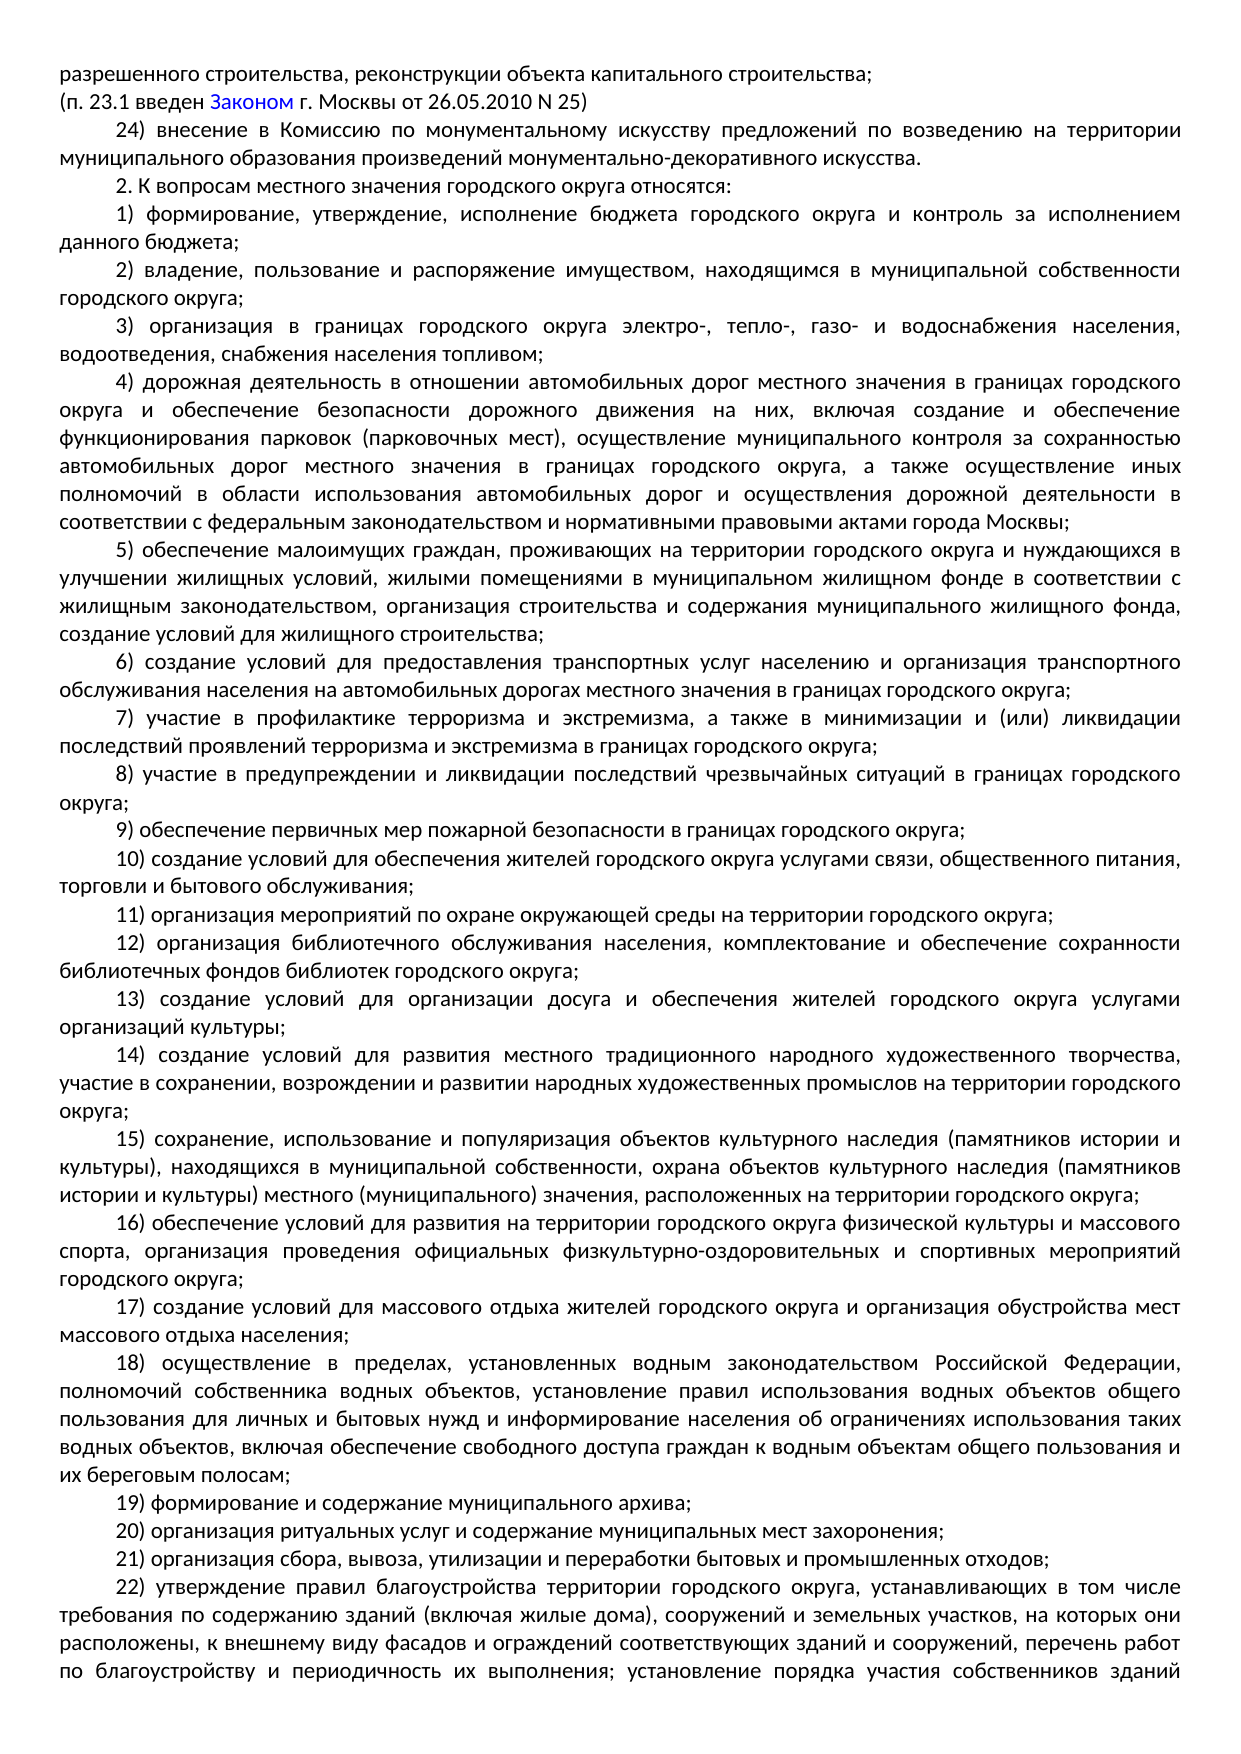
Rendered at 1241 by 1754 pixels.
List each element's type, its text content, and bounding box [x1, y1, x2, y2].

text (п. 23.1 введен Законом г. Москвы от 26.05.2010 N 25) [59, 87, 1181, 115]
text 18) осуществление в пределах, установленных водным законодательством Российской Федерации, полномочий собственника водных объектов, установление правил использования водных объектов общего пользования для личных и бытовых нужд и информирование населения об ограничениях использования таких водных объектов, включая обеспечение свободного доступа граждан к водным объектам общего пользования и их береговым полосам; [59, 1348, 1181, 1488]
text 6) создание условий для предоставления транспортных услуг населению и организация транспортного обслуживания населения на автомобильных дорогах местного значения в границах городского округа; [59, 647, 1181, 703]
text 19) формирование и содержание муниципального архива; [59, 1488, 1181, 1516]
text 24) внесение в Комиссию по монументальному искусству предложений по возведению на территории муниципального образования произведений монументально-декоративного искусства. [59, 115, 1181, 171]
text 7) участие в профилактике терроризма и экстремизма, а также в минимизации и (или) ликвидации последствий проявлений терроризма и экстремизма в границах городского округа; [59, 703, 1181, 759]
text 14) создание условий для развития местного традиционного народного художественного творчества, участие в сохранении, возрождении и развитии народных художественных промыслов на территории городского округа; [59, 1040, 1181, 1124]
text 5) обеспечение малоимущих граждан, проживающих на территории городского округа и нуждающихся в улучшении жилищных условий, жилыми помещениями в муниципальном жилищном фонде в соответствии с жилищным законодательством, организация строительства и содержания муниципального жилищного фонда, создание условий для жилищного строительства; [59, 535, 1181, 647]
text 21) организация сбора, вывоза, утилизации и переработки бытовых и промышленных отходов; [59, 1544, 1181, 1572]
text 16) обеспечение условий для развития на территории городского округа физической культуры и массового спорта, организация проведения официальных физкультурно-оздоровительных и спортивных мероприятий городского округа; [59, 1208, 1181, 1292]
text 17) создание условий для массового отдыха жителей городского округа и организация обустройства мест массового отдыха населения; [59, 1292, 1181, 1348]
text 20) организация ритуальных услуг и содержание муниципальных мест захоронения; [59, 1516, 1181, 1544]
text 4) дорожная деятельность в отношении автомобильных дорог местного значения в границах городского округа и обеспечение безопасности дорожного движения на них, включая создание и обеспечение функционирования парковок (парковочных мест), осуществление муниципального контроля за сохранностью автомобильных дорог местного значения в границах городского округа, а также осуществление иных полномочий в области использования автомобильных дорог и осуществления дорожной деятельности в соответствии с федеральным законодательством и нормативными правовыми актами города Москвы; [59, 367, 1181, 535]
text 1) формирование, утверждение, исполнение бюджета городского округа и контроль за исполнением данного бюджета; [59, 199, 1181, 255]
text 15) сохранение, использование и популяризация объектов культурного наследия (памятников истории и культуры), находящихся в муниципальной собственности, охрана объектов культурного наследия (памятников истории и культуры) местного (муниципального) значения, расположенных на территории городского округа; [59, 1124, 1181, 1208]
text 3) организация в границах городского округа электро-, тепло-, газо- и водоснабжения населения, водоотведения, снабжения населения топливом; [59, 311, 1181, 367]
text 12) организация библиотечного обслуживания населения, комплектование и обеспечение сохранности библиотечных фондов библиотек городского округа; [59, 928, 1181, 984]
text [59, 1572, 1181, 1684]
text 13) создание условий для организации досуга и обеспечения жителей городского округа услугами организаций культуры; [59, 984, 1181, 1040]
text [59, 59, 1181, 87]
text 2. К вопросам местного значения городского округа относятся: [59, 171, 1181, 199]
text 11) организация мероприятий по охране окружающей среды на территории городского округа; [59, 900, 1181, 928]
text 10) создание условий для обеспечения жителей городского округа услугами связи, общественного питания, торговли и бытового обслуживания; [59, 844, 1181, 900]
text 2) владение, пользование и распоряжение имуществом, находящимся в муниципальной собственности городского округа; [59, 255, 1181, 311]
text 9) обеспечение первичных мер пожарной безопасности в границах городского округа; [59, 816, 1181, 844]
text 8) участие в предупреждении и ликвидации последствий чрезвычайных ситуаций в границах городского округа; [59, 759, 1181, 816]
